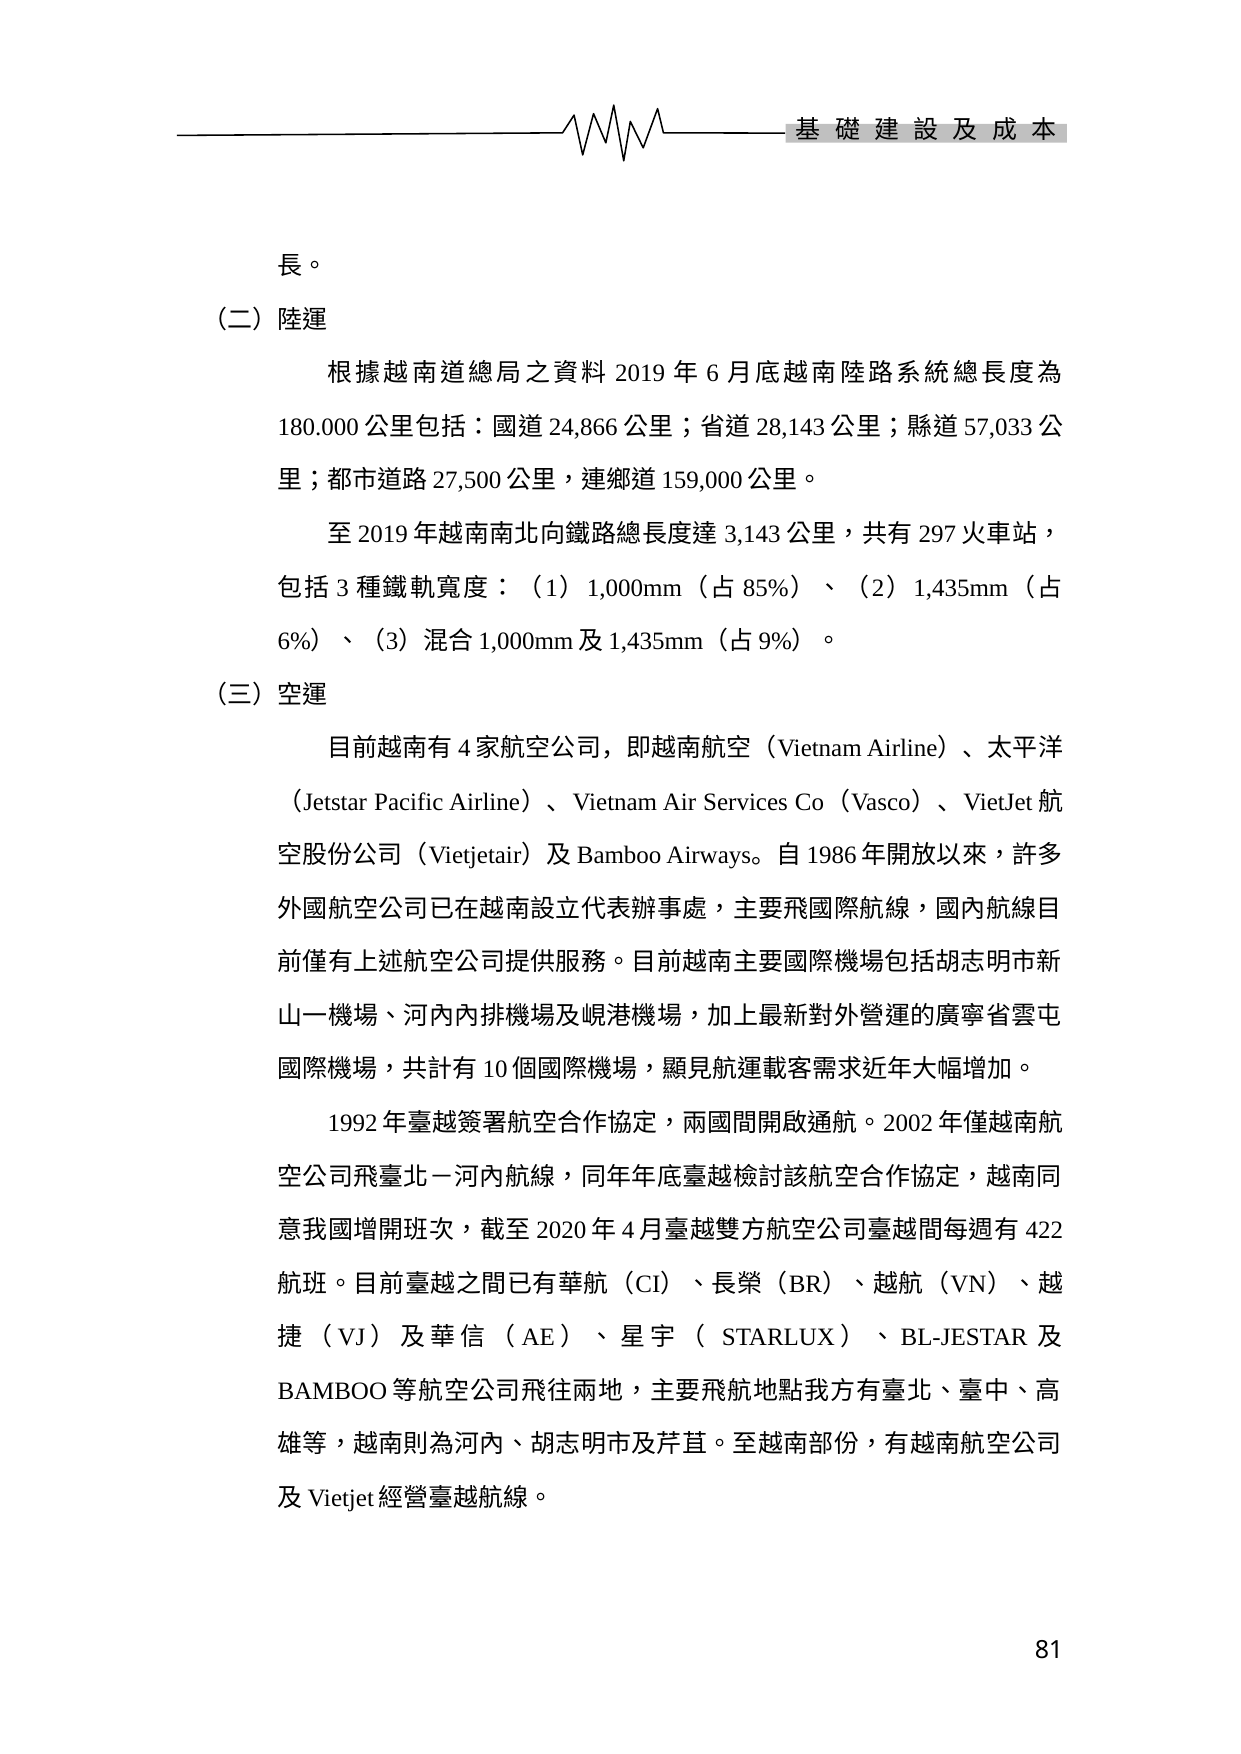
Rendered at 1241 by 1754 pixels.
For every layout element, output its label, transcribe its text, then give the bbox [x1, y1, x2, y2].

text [277, 237, 1063, 291]
text （二）陸運 [202, 291, 1063, 344]
text 目前越南有4家航空公司，即越南航空（Vietnam Airline）、太平洋（Jetstar Pacific Airline）、Vietnam Air Services Co（Vasco）、VietJet航空股份公司（Vietjetair）及Bamboo Airways。自1986年開放以來，許多外國航空公司已在越南設立代表辦事處，主要飛國際航線，國內航線目前僅有上述航空公司提供服務。目前越南主要國際機場包括胡志明市新山一機場、河內內排機場及峴港機場，加上最新對外營運的廣寧省雲屯國際機場，共計有10個國際機場，顯見航運載客需求近年大幅增加。 [277, 719, 1063, 1094]
text （三）空運 [202, 666, 1063, 719]
text 1992年臺越簽署航空合作協定，兩國間開啟通航。2002年僅越南航空公司飛臺北－河內航線，同年年底臺越檢討該航空合作協定，越南同意我國增開班次，截至2020年4月臺越雙方航空公司臺越間每週有422航班。目前臺越之間已有華航（CI）、長榮（BR）、越航（VN）、越捷（VJ）及華信（AE）、星宇（ STARLUX）、BL-JESTAR及BAMBOO等航空公司飛往兩地，主要飛航地點我方有臺北、臺中、高雄等，越南則為河內、胡志明市及芹苴。至越南部份，有越南航空公司及Vietjet經營臺越航線。 [277, 1094, 1063, 1522]
text 根據越南道總局之資料2019年6月底越南陸路系統總長度為180.000公里包括：國道24,866公里；省道28,143公里；縣道57,033公里；都市道路27,500公里，連鄉道159,000公里。 [277, 344, 1063, 505]
text 至2019年越南南北向鐵路總長度達3,143公里，共有297火車站，包括3種鐵軌寬度：（1）1,000mm（占85%）、（2）1,435mm（占6%）、（3）混合1,000mm及1,435mm（占9%）。 [277, 505, 1063, 666]
